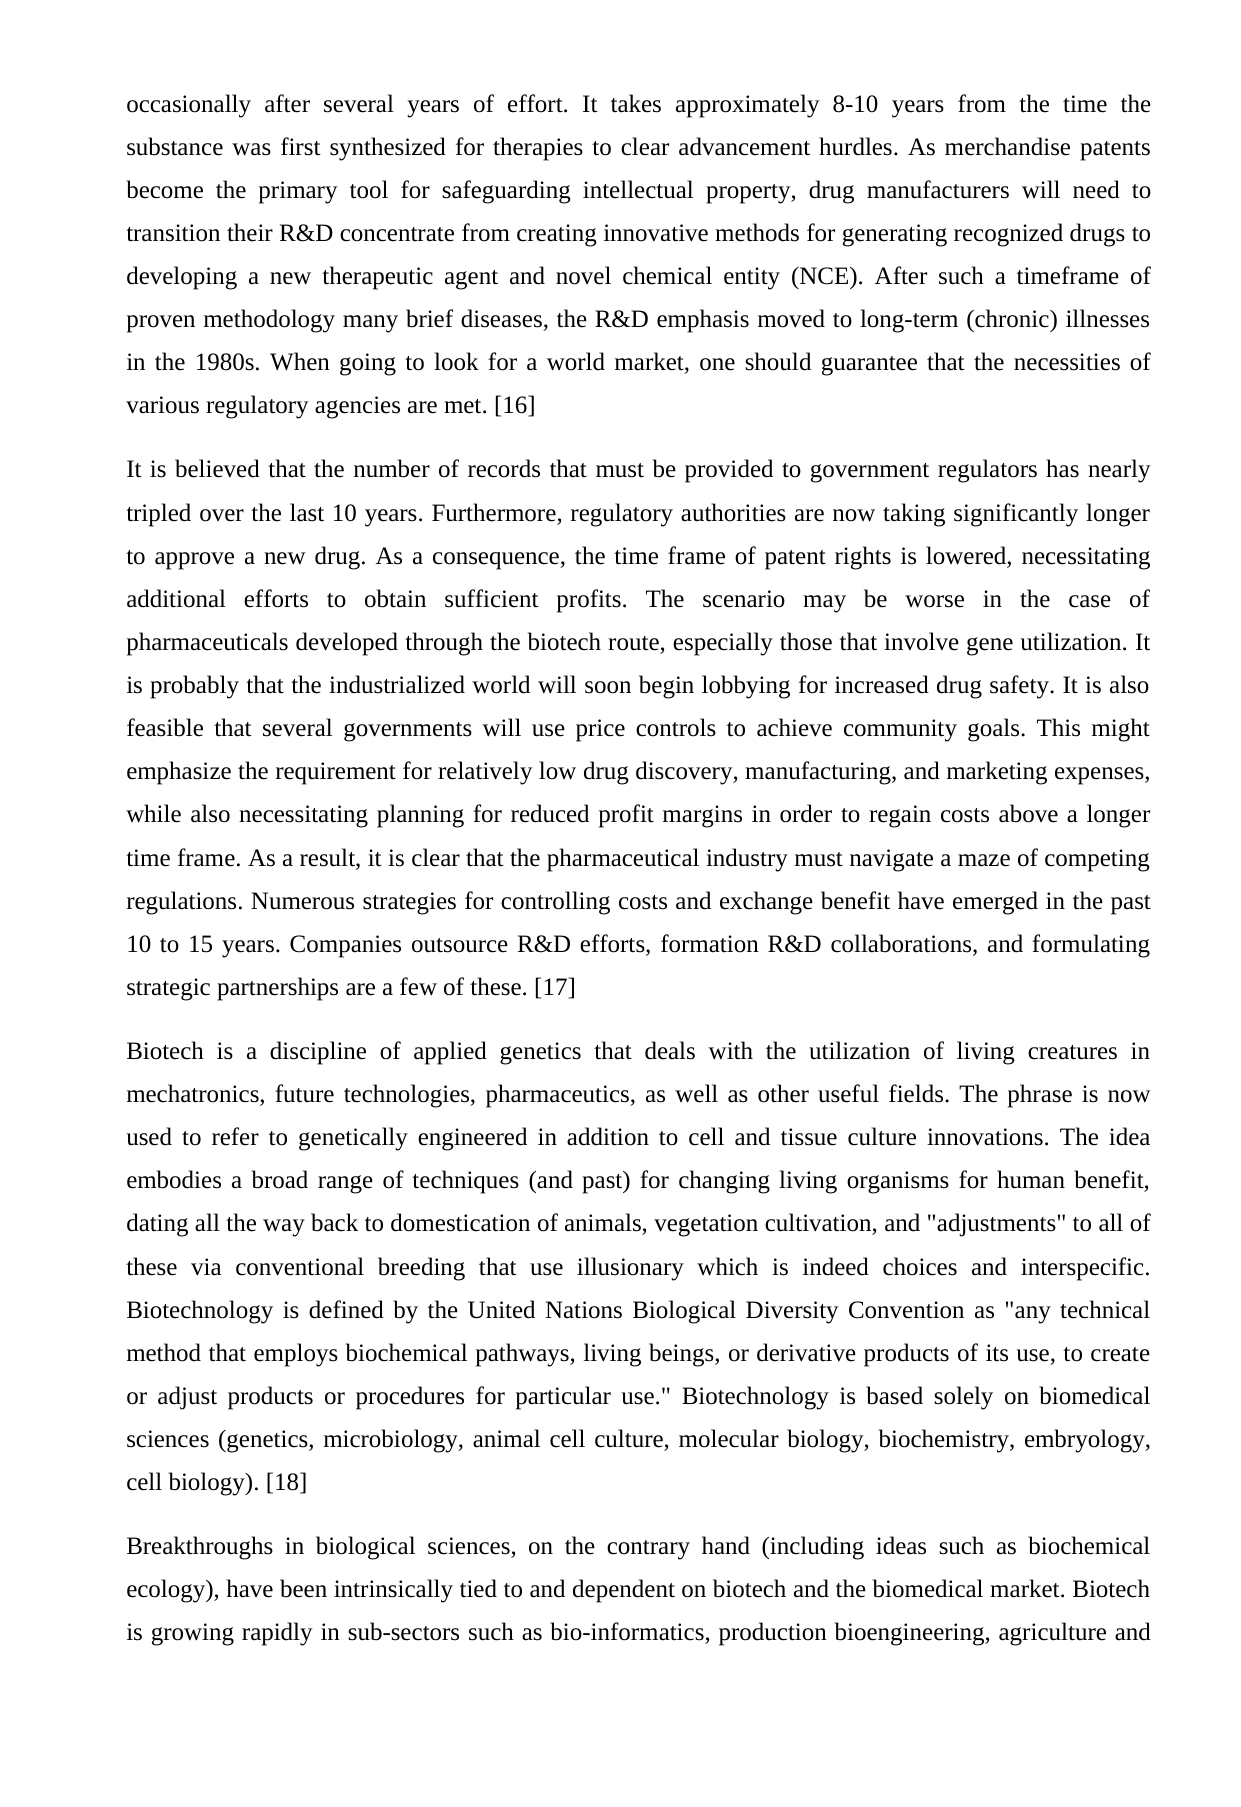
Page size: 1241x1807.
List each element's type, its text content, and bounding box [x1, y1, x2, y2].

text Biotech is a discipline of applied genetics that deals with the utilization of living creatures in mechatronics, future technologies, pharmaceutics, as well as other useful fields. The phrase is now used to refer to genetically engineered in addition to cell and tissue culture innovations. The idea embodies a broad range of techniques (and past) for changing living organisms for human benefit, dating all the way back to domestication of animals, vegetation cultivation, and "adjustments" to all of these via conventional breeding that use illusionary which is indeed choices and interspecific. Biotechnology is defined by the United Nations Biological Diversity Convention as "any technical method that employs biochemical pathways, living beings, or derivative products of its use, to create or adjust products or procedures for particular use." Biotechnology is based solely on biomedical sciences (genetics, microbiology, animal cell culture, molecular biology, biochemistry, embryology, cell biology). [18] [126, 1036, 1152, 1496]
text It is believed that the number of records that must be provided to government regulators has nearly tripled over the last 10 years. Furthermore, regulatory authorities are now taking significantly longer to approve a new drug. As a consequence, the time frame of patent rights is lowered, necessitating additional efforts to obtain sufficient profits. The scenario may be worse in the case of pharmaceuticals developed through the biotech route, especially those that involve gene utilization. It is probably that the industrialized world will soon begin lobbying for increased drug safety. It is also feasible that several governments will use price controls to achieve community goals. This might emphasize the requirement for relatively low drug discovery, manufacturing, and marketing expenses, while also necessitating planning for reduced profit margins in order to regain costs above a longer time frame. As a result, it is clear that the pharmaceutical industry must navigate a maze of competing regulations. Numerous strategies for controlling costs and exchange benefit have emerged in the past 10 to 15 years. Companies outsource R&D efforts, formation R&D collaborations, and formulating strategic partnerships are a few of these. [17] [126, 454, 1152, 1001]
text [126, 89, 1152, 419]
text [126, 1531, 1152, 1646]
